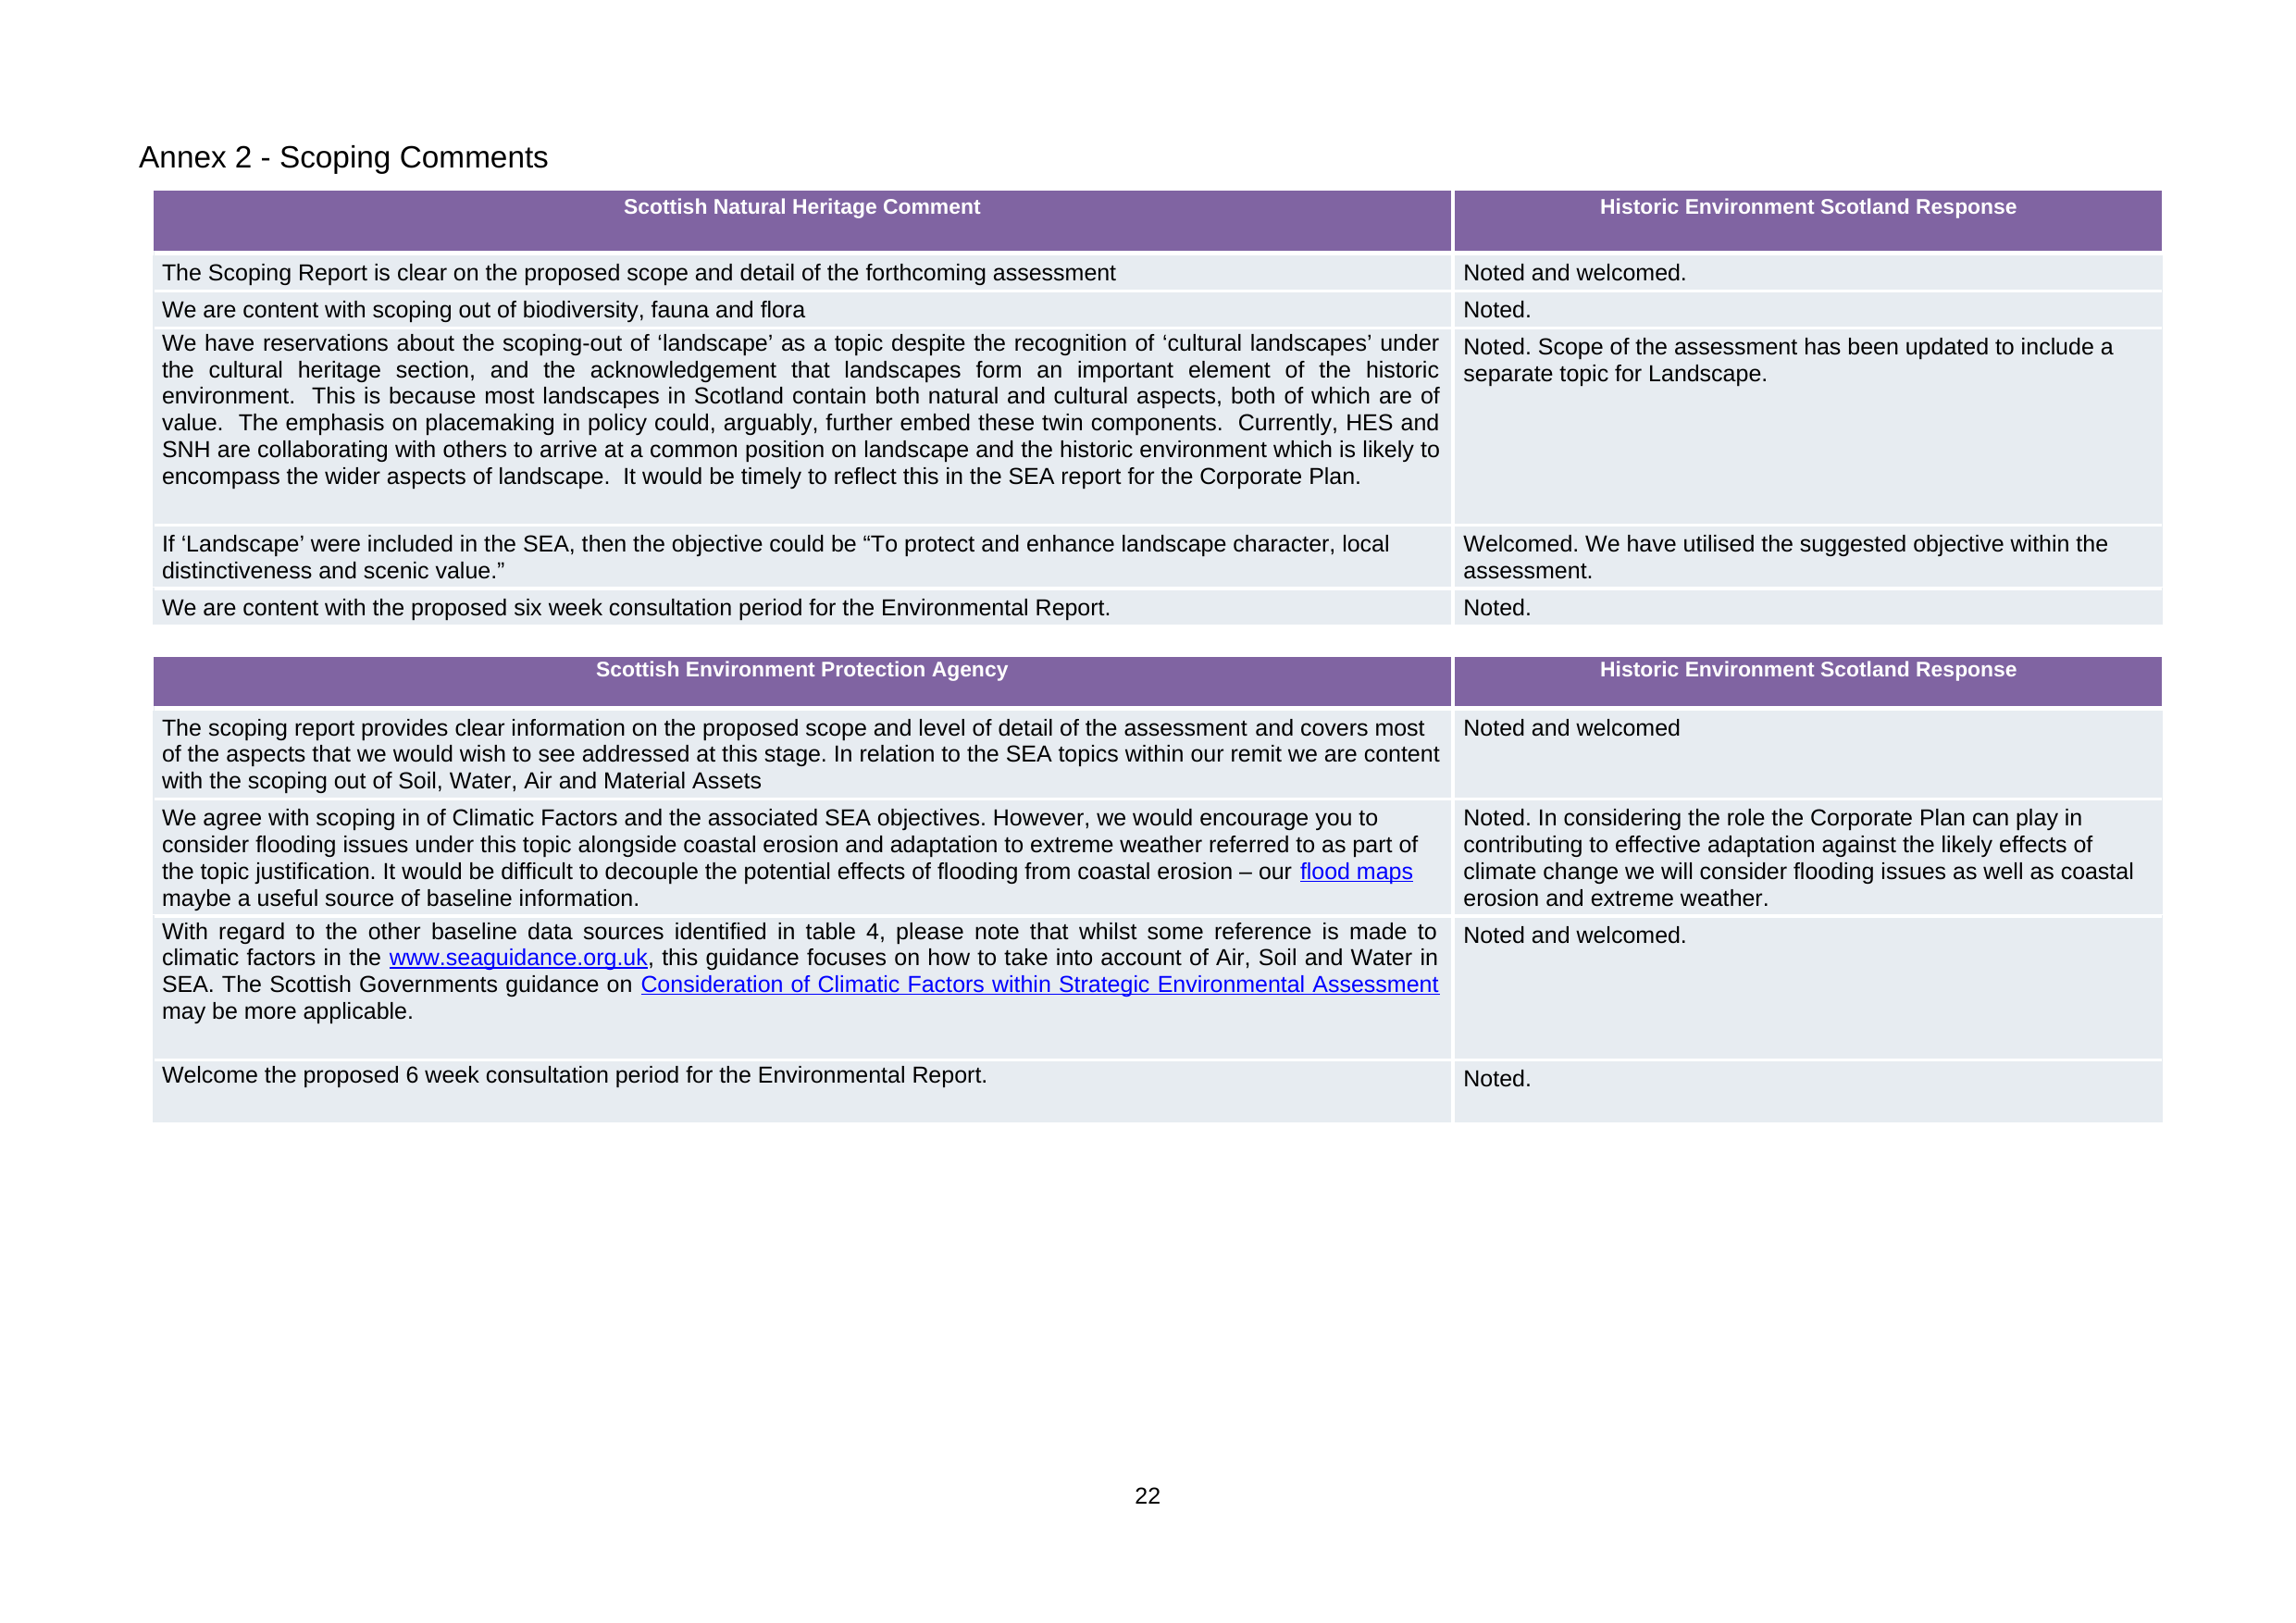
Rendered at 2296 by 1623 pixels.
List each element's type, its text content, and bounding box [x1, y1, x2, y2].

table_cell Noted. In considering the role the Corporate Plan can play in contributing to effective adaptation against the likely effects of climate change we will consider flooding issues as well as coastal erosion and extreme weather. [1455, 798, 2163, 914]
table_header Scottish Environment Protection Agency [154, 657, 1451, 706]
table_cell If ‘Landscape’ were included in the SEA, then the objective could be “To protect and enhance landscape character, local distinctiveness and scenic value.” [153, 524, 1451, 587]
table_cell The scoping report provides clear information on the proposed scope and level of detail of the assessment and covers most of the aspects that we would wish to see addressed at this stage. In relation to the SEA topics within our remit we are content with the scoping out of Soil, Water, Air and Material Assets [153, 707, 1451, 798]
table_cell Noted and welcomed. [1455, 915, 2163, 1059]
table_cell With regard to the other baseline data sources identified in table 4, please note that whilst some reference is made to climatic factors in the www.seaguidance.org.uk, this guidance focuses on how to take into account of Air, Soil and Water in SEA. The Scottish Governments guidance on Consideration of Climatic Factors within Strategic Environmental Assessment may be more applicable. [153, 915, 1451, 1059]
table_cell Noted and welcomed. [1455, 255, 2163, 290]
table_header Scottish Natural Heritage Comment [154, 191, 1451, 251]
table_header Historic Environment Scotland Response [1455, 191, 2162, 251]
table_cell We have reservations about the scoping-out of ‘landscape’ as a topic despite the recognition of ‘cultural landscapes’ under the cultural heritage section, and the acknowledgement that landscapes form an important element of the historic environment. This is because most landscapes in Scotland contain both natural and cultural aspects, both of which are of value. The emphasis on placemaking in policy could, arguably, further embed these twin components. Currently, HES and SNH are collaborating with others to arrive at a common position on landscape and the historic environment which is likely to encompass the wider aspects of landscape. It would be timely to reflect this in the SEA report for the Corporate Plan. [153, 327, 1451, 524]
table_cell Welcome the proposed 6 week consultation period for the Environmental Report. [153, 1059, 1451, 1122]
table_cell Noted. [1455, 290, 2163, 327]
table_cell We are content with the proposed six week consultation period for the Environmental Report. [153, 588, 1451, 625]
table_cell The Scoping Report is clear on the proposed scope and detail of the forthcoming assessment [153, 252, 1451, 290]
table_cell Noted and welcomed [1455, 711, 2163, 798]
table_cell We agree with scoping in of Climatic Factors and the associated SEA objectives. However, we would encourage you to consider flooding issues under this topic alongside coastal erosion and adaptation to extreme weather referred to as part of the topic justification. It would be difficult to decouple the potential effects of flooding from coastal erosion – our flood maps maybe a useful source of baseline information. [153, 798, 1451, 914]
table_cell Noted. [1455, 588, 2163, 625]
table_cell Noted. Scope of the assessment has been updated to include a separate topic for Landscape. [1455, 327, 2163, 524]
table_cell Noted. [1455, 1059, 2163, 1122]
table_cell We are content with scoping out of biodiversity, fauna and flora [153, 290, 1451, 327]
table_header Historic Environment Scotland Response [1455, 657, 2162, 706]
text Annex 2 - Scoping Comments [139, 139, 2156, 174]
table_cell Welcomed. We have utilised the suggested objective within the assessment. [1455, 524, 2163, 587]
